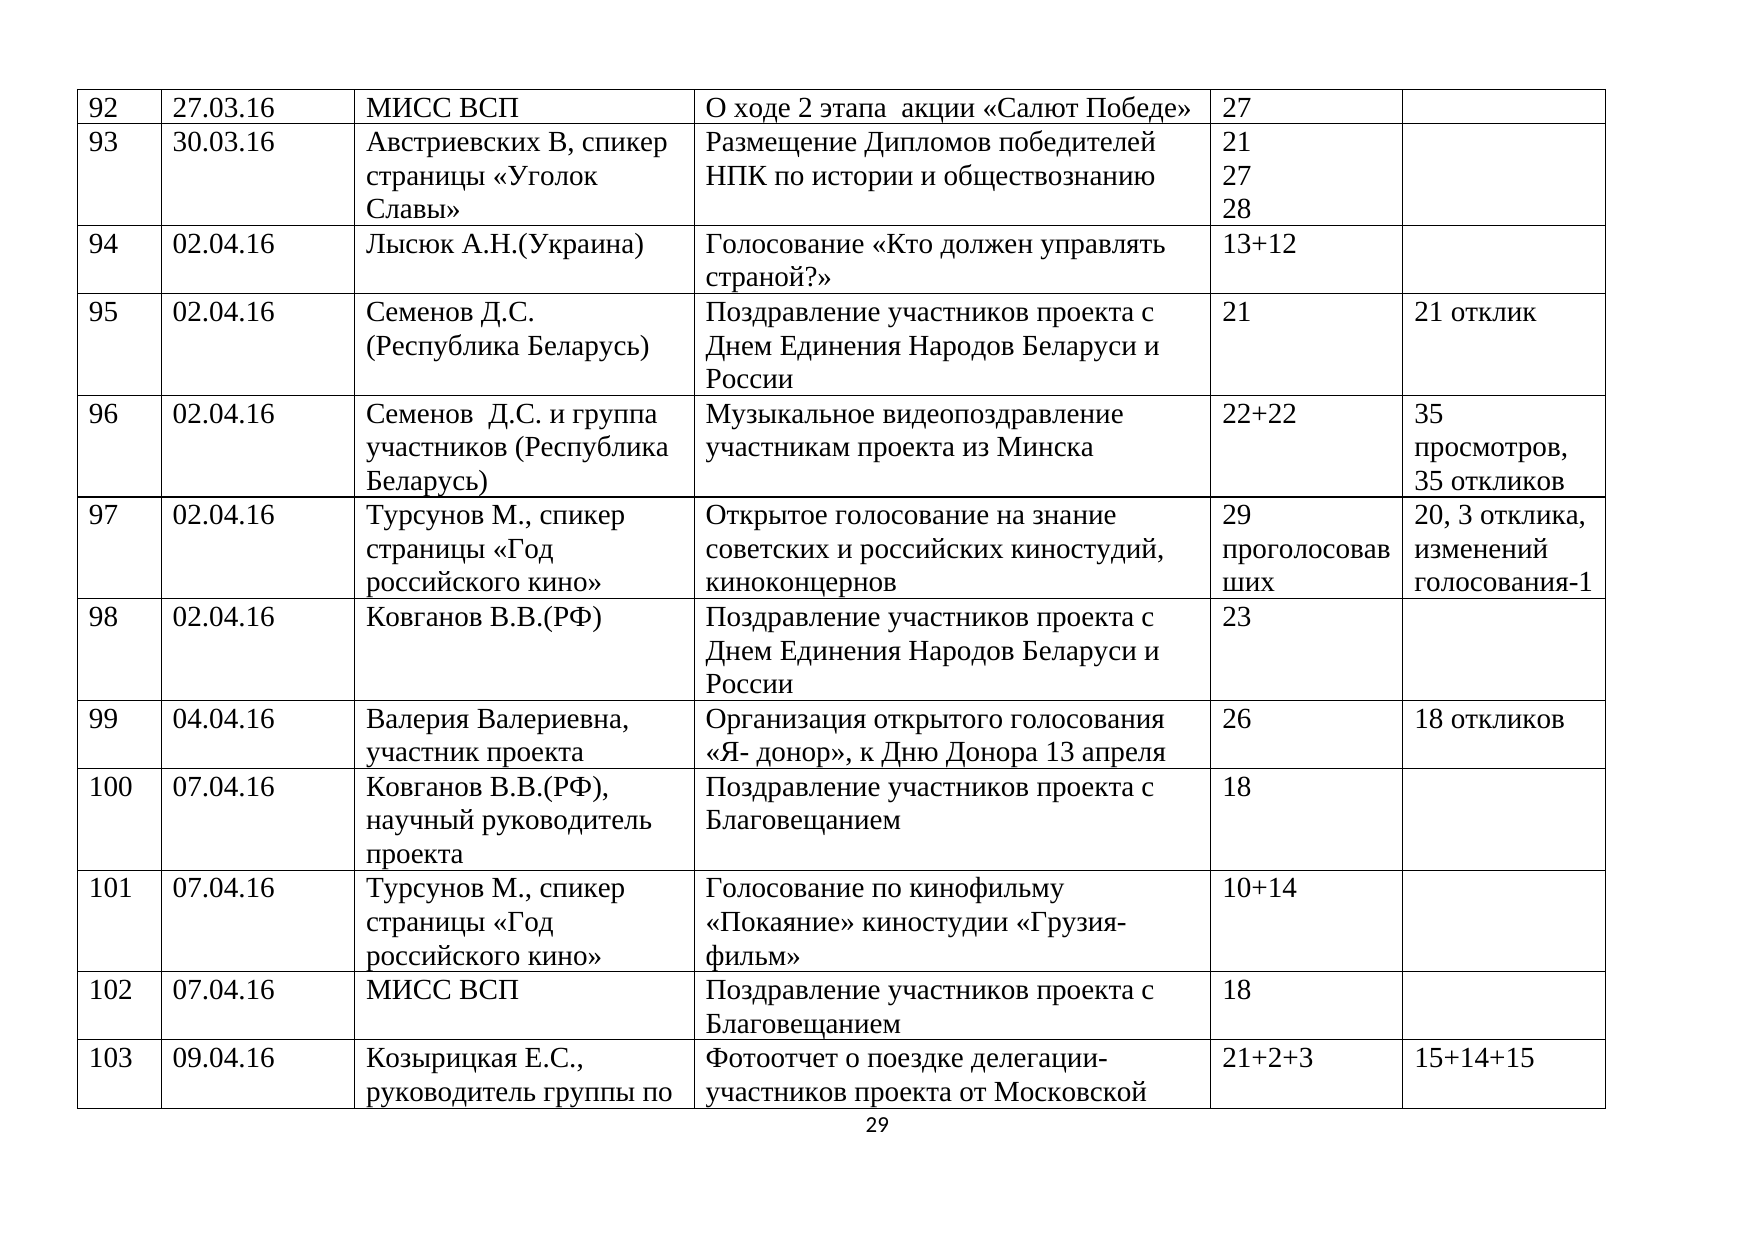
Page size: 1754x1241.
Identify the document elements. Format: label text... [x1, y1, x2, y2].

table_cell 07.04.16 [162, 769, 354, 869]
table_cell Размещение Дипломов победителей НПК по истории и обществознанию [695, 124, 1210, 225]
table_cell 26 [1211, 701, 1402, 768]
table_cell Организация открытого голосования «Я- донор», к Дню Донора 13 апреля [695, 701, 1210, 768]
table_cell 101 [78, 871, 161, 971]
table_cell 21+2+3 [1211, 1040, 1402, 1107]
table_cell [1403, 124, 1605, 225]
table_cell Валерия Валериевна, участник проекта [355, 701, 694, 768]
table_cell Турсунов М., спикер страницы «Год российского кино» [355, 498, 694, 598]
table_cell 102 [78, 972, 161, 1039]
table_cell 97 [78, 498, 161, 598]
table_cell 27 [1211, 90, 1402, 123]
table_cell Семенов Д.С. и группа участников (Республика Беларусь) [355, 396, 694, 496]
table_cell 02.04.16 [162, 396, 354, 496]
table_cell 22+22 [1211, 396, 1402, 496]
table_cell 92 [78, 90, 161, 123]
table_cell 02.04.16 [162, 498, 354, 598]
table_cell Поздравление участников проекта с Днем Единения Народов Беларуси и России [695, 294, 1210, 395]
table_cell 02.04.16 [162, 226, 354, 293]
table_cell 96 [78, 396, 161, 496]
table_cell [355, 1040, 694, 1107]
table_cell 35 просмотров, 35 откликов [1403, 396, 1605, 496]
table_cell О ходе 2 этапа акции «Салют Победе» [695, 90, 1210, 123]
table_cell МИСС ВСП [355, 972, 694, 1039]
table_cell 18 откликов [1403, 701, 1605, 768]
table_cell 20, 3 отклика, изменений голосования-1 [1403, 498, 1605, 598]
table_cell 21 отклик [1403, 294, 1605, 395]
table_cell 29 проголосовавших [1211, 498, 1402, 598]
table_cell 30.03.16 [162, 124, 354, 225]
table_cell 18 [1211, 972, 1402, 1039]
table_cell 98 [78, 599, 161, 700]
table_cell [1403, 769, 1605, 869]
table_cell Ковганов В.В.(РФ), научный руководитель проекта [355, 769, 694, 869]
table_cell 02.04.16 [162, 599, 354, 700]
table_cell Музыкальное видеопоздравление участникам проекта из Минска [695, 396, 1210, 496]
table_cell 07.04.16 [162, 871, 354, 971]
table_cell 21 27 28 [1211, 124, 1402, 225]
table_cell 94 [78, 226, 161, 293]
table_cell Австриевских В, спикер страницы «Уголок Славы» [355, 124, 694, 225]
table_cell 27.03.16 [162, 90, 354, 123]
table_cell Семенов Д.С.(Республика Беларусь) [355, 294, 694, 395]
table_cell 93 [78, 124, 161, 225]
table_cell 21 [1211, 294, 1402, 395]
table_cell 04.04.16 [162, 701, 354, 768]
table_cell 100 [78, 769, 161, 869]
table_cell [695, 1040, 1210, 1107]
table_cell Голосование «Кто должен управлять страной?» [695, 226, 1210, 293]
table_cell 07.04.16 [162, 972, 354, 1039]
table_cell [1403, 226, 1605, 293]
table_cell Лысюк А.Н.(Украина) [355, 226, 694, 293]
table_cell 02.04.16 [162, 294, 354, 395]
table_cell 15+14+15 [1403, 1040, 1605, 1107]
table_cell Ковганов В.В.(РФ) [355, 599, 694, 700]
table_cell [1403, 871, 1605, 971]
table_cell 99 [78, 701, 161, 768]
table_cell Открытое голосование на знание советских и российских киностудий, киноконцернов [695, 498, 1210, 598]
table_cell 13+12 [1211, 226, 1402, 293]
table_cell МИСС ВСП [355, 90, 694, 123]
table_cell [1403, 90, 1605, 123]
table_cell 103 [78, 1040, 161, 1107]
table_cell Турсунов М., спикер страницы «Год российского кино» [355, 871, 694, 971]
table_cell [1403, 599, 1605, 700]
table_cell [1403, 972, 1605, 1039]
table_cell Поздравление участников проекта с Благовещанием [695, 972, 1210, 1039]
table_cell 10+14 [1211, 871, 1402, 971]
table_cell Поздравление участников проекта с Днем Единения Народов Беларуси и России [695, 599, 1210, 700]
table_cell Поздравление участников проекта с Благовещанием [695, 769, 1210, 869]
table_cell 09.04.16 [162, 1040, 354, 1107]
table_cell 95 [78, 294, 161, 395]
table_cell 18 [1211, 769, 1402, 869]
table_cell 23 [1211, 599, 1402, 700]
table_cell Голосование по кинофильму «Покаяние» киностудии «Грузия-фильм» [695, 871, 1210, 971]
